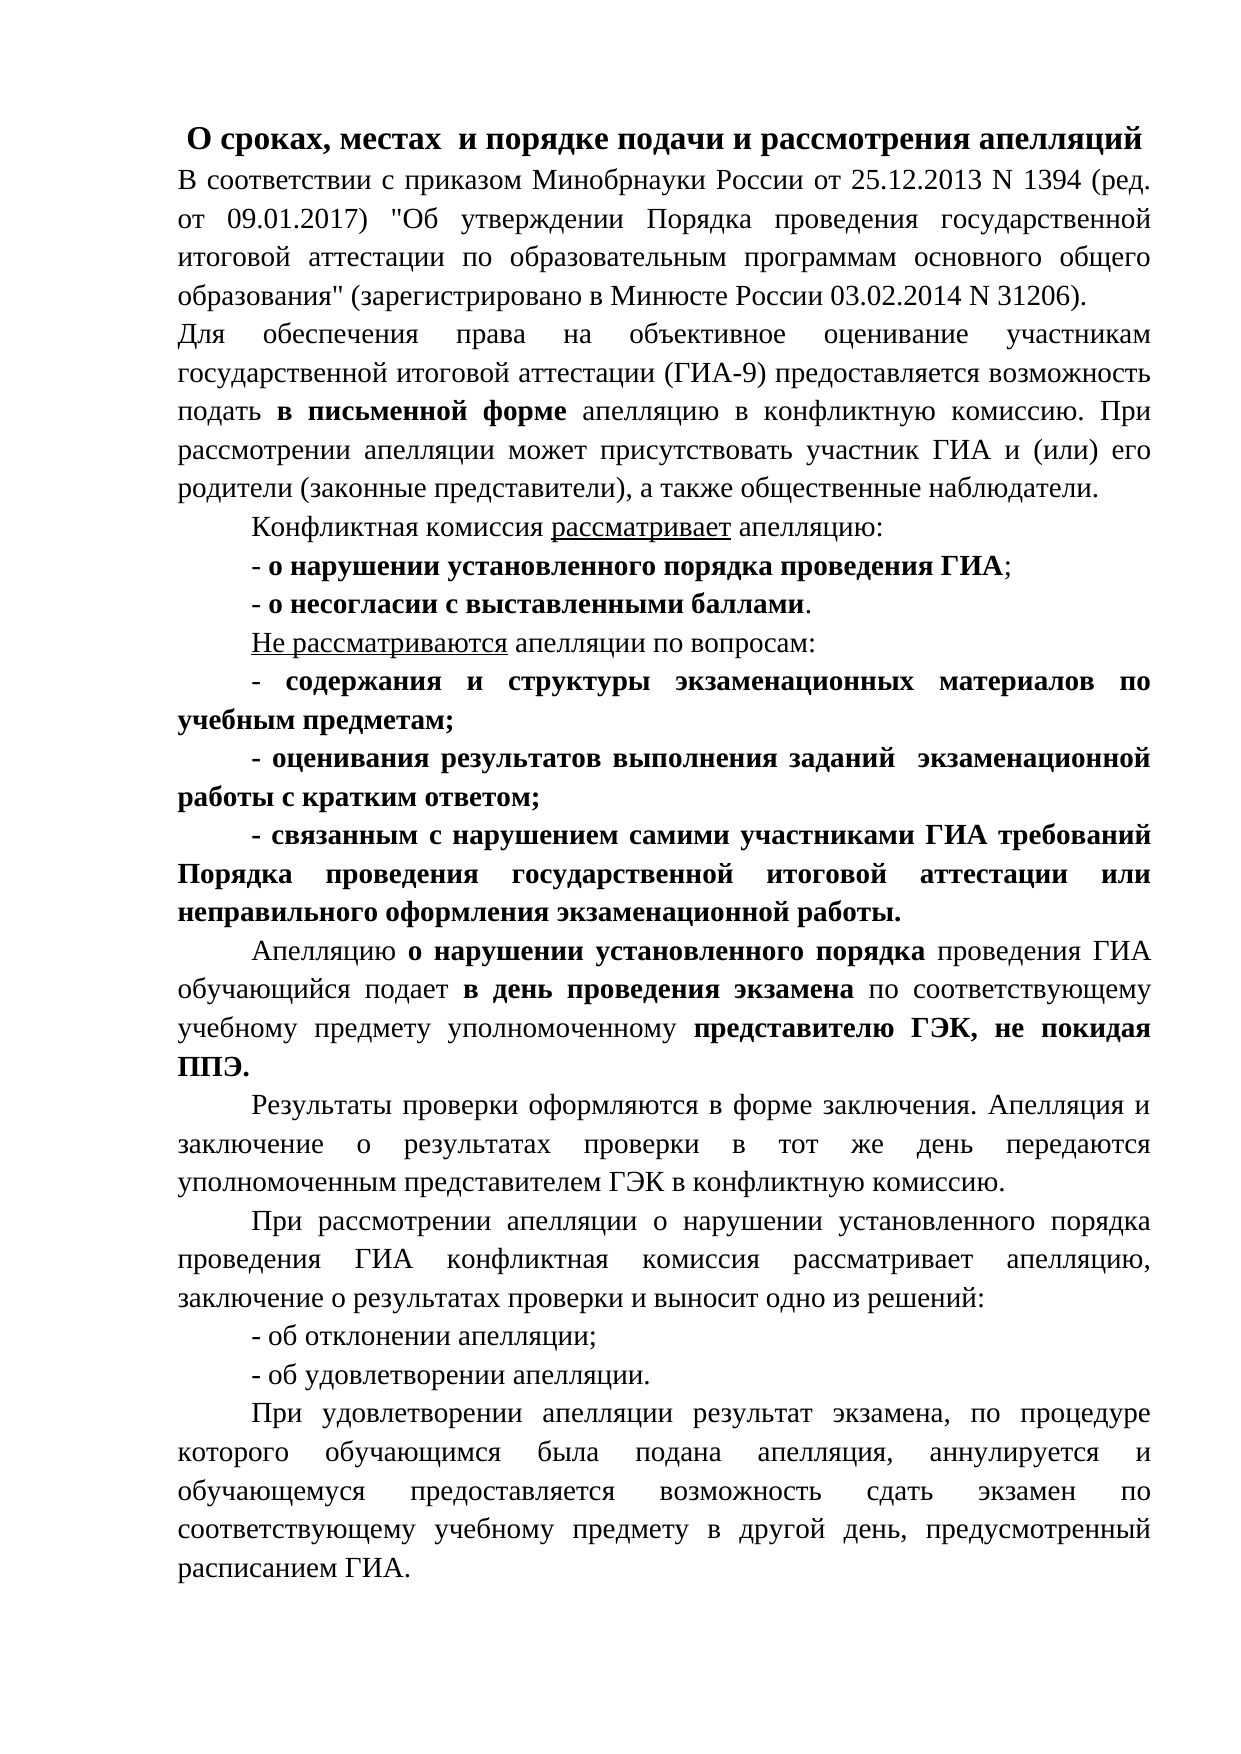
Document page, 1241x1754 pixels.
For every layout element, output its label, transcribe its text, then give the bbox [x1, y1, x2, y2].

text Не рассматриваются апелляции по вопросам: [177, 625, 1152, 658]
text - содержания и структуры экзаменационных материалов по учебным предметам; [177, 663, 1152, 735]
text - об отклонении апелляции; [177, 1318, 1152, 1352]
text Для обеспечения права на объективное оценивание участникам государственной итоговой аттестации (ГИА-9) предоставляется возможность подать в письменной форме апелляцию в конфликтную комиссию. При рассмотрении апелляции может присутствовать участник ГИА и (или) его родители (законные представители), а также общественные наблюдатели. [177, 316, 1152, 504]
text Апелляцию о нарушении установленного порядка проведения ГИА обучающийся подает в день проведения экзамена по соответствующему учебному предмету уполномоченному представителю ГЭК, не покидая ППЭ. [177, 933, 1152, 1082]
text - о нарушении установленного порядка проведения ГИА; [177, 548, 1152, 581]
text Конфликтная комиссия рассматривает апелляцию: [177, 509, 1152, 543]
text В соответствии с приказом Минобрнауки России от 25.12.2013 N 1394 (ред. от 09.01.2017) "Об утверждении Порядка проведения государственной итоговой аттестации по образовательным программам основного общего образования" (зарегистрировано в Минюсте России 03.02.2014 N 31206). [177, 162, 1152, 311]
text О сроках, местах и порядке подачи и рассмотрения апелляций [177, 118, 1152, 156]
text Результаты проверки оформляются в форме заключения. Апелляция и заключение о результатах проверки в тот же день передаются уполномоченным представителем ГЭК в конфликтную комиссию. [177, 1087, 1152, 1198]
text При рассмотрении апелляции о нарушении установленного порядка проведения ГИА конфликтная комиссия рассматривает апелляцию, заключение о результатах проверки и выносит одно из решений: [177, 1203, 1152, 1313]
text - оценивания результатов выполнения заданий экзаменационной работы с кратким ответом; [177, 740, 1152, 812]
text - об удовлетворении апелляции. [177, 1357, 1152, 1391]
text - связанным с нарушением самими участниками ГИА требований Порядка проведения государственной итоговой аттестации или неправильного оформления экзаменационной работы. [177, 817, 1152, 928]
text - о несогласии с выставленными баллами. [177, 586, 1152, 620]
text При удовлетворении апелляции результат экзамена, по процедуре которого обучающимся была подана апелляция, аннулируется и обучающемуся предоставляется возможность сдать экзамен по соответствующему учебному предмету в другой день, предусмотренный расписанием ГИА. [177, 1396, 1152, 1583]
